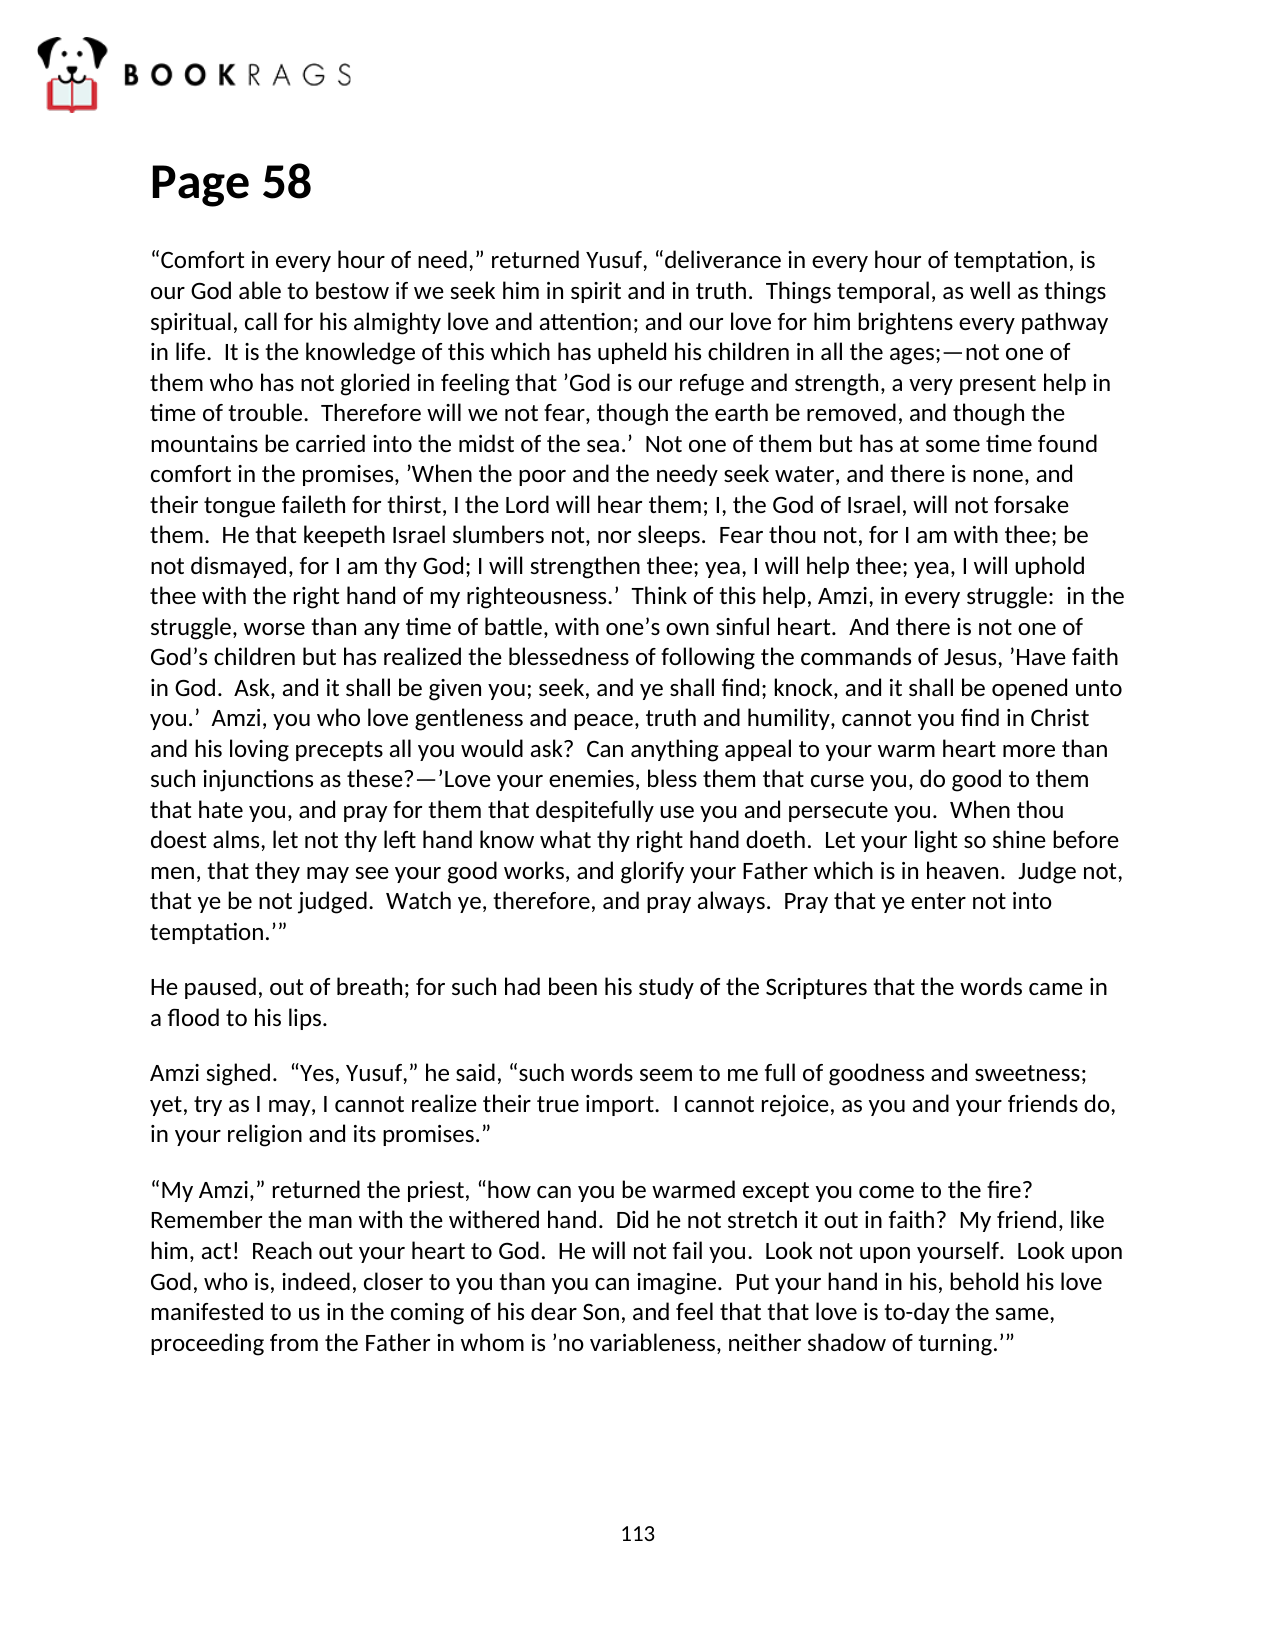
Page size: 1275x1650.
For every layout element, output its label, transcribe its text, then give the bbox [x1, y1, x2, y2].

text “My Amzi,” returned the priest, “how can you be warmed except you come to the fire? Remember the man with the withered hand. Did he not stretch it out in faith? My friend, like him, act! Reach out your heart to God. He will not fail you. Look not upon yourself. Look upon God, who is, indeed, closer to you than you can imagine. Put your hand in his, behold his love manifested to us in the coming of his dear Son, and feel that that love is to-day the same, proceeding from the Father in whom is ’no variableness, neither shadow of turning.’” [150, 1174, 1125, 1357]
text He paused, out of breath; for such had been his study of the Scriptures that the words came in a flood to his lips. [150, 972, 1125, 1033]
text Page 58 [150, 150, 1125, 211]
picture [37, 37, 351, 113]
text Amzi sighed. “Yes, Yusuf,” he said, “such words seem to me full of goodness and sweetness; yet, try as I may, I cannot realize their true import. I cannot rejoice, as you and your friends do, in your religion and its promises.” [150, 1058, 1125, 1149]
text “Comfort in every hour of need,” returned Yusuf, “deliverance in every hour of temptation, is our God able to bestow if we seek him in spirit and in truth. Things temporal, as well as things spiritual, call for his almighty love and attention; and our love for him brightens every pathway in life. It is the knowledge of this which has upheld his children in all the ages;—­not one of them who has not gloried in feeling that ’God is our refuge and strength, a very present help in time of trouble. Therefore will we not fear, though the earth be removed, and though the mountains be carried into the midst of the sea.’ Not one of them but has at some time found comfort in the promises, ’When the poor and the needy seek water, and there is none, and their tongue faileth for thirst, I the Lord will hear them; I, the God of Israel, will not forsake them. He that keepeth Israel slumbers not, nor sleeps. Fear thou not, for I am with thee; be not dismayed, for I am thy God; I will strengthen thee; yea, I will help thee; yea, I will uphold thee with the right hand of my righteousness.’ Think of this help, Amzi, in every struggle: in the struggle, worse than any time of battle, with one’s own sinful heart. And there is not one of God’s children but has realized the blessedness of following the commands of Jesus, ’Have faith in God. Ask, and it shall be given you; seek, and ye shall find; knock, and it shall be opened unto you.’ Amzi, you who love gentleness and peace, truth and humility, cannot you find in Christ and his loving precepts all you would ask? Can anything appeal to your warm heart more than such injunctions as these?—­’Love your enemies, bless them that curse you, do good to them that hate you, and pray for them that despitefully use you and persecute you. When thou doest alms, let not thy left hand know what thy right hand doeth. Let your light so shine before men, that they may see your good works, and glorify your Father which is in heaven. Judge not, that ye be not judged. Watch ye, therefore, and pray always. Pray that ye enter not into temptation.’” [150, 244, 1125, 947]
